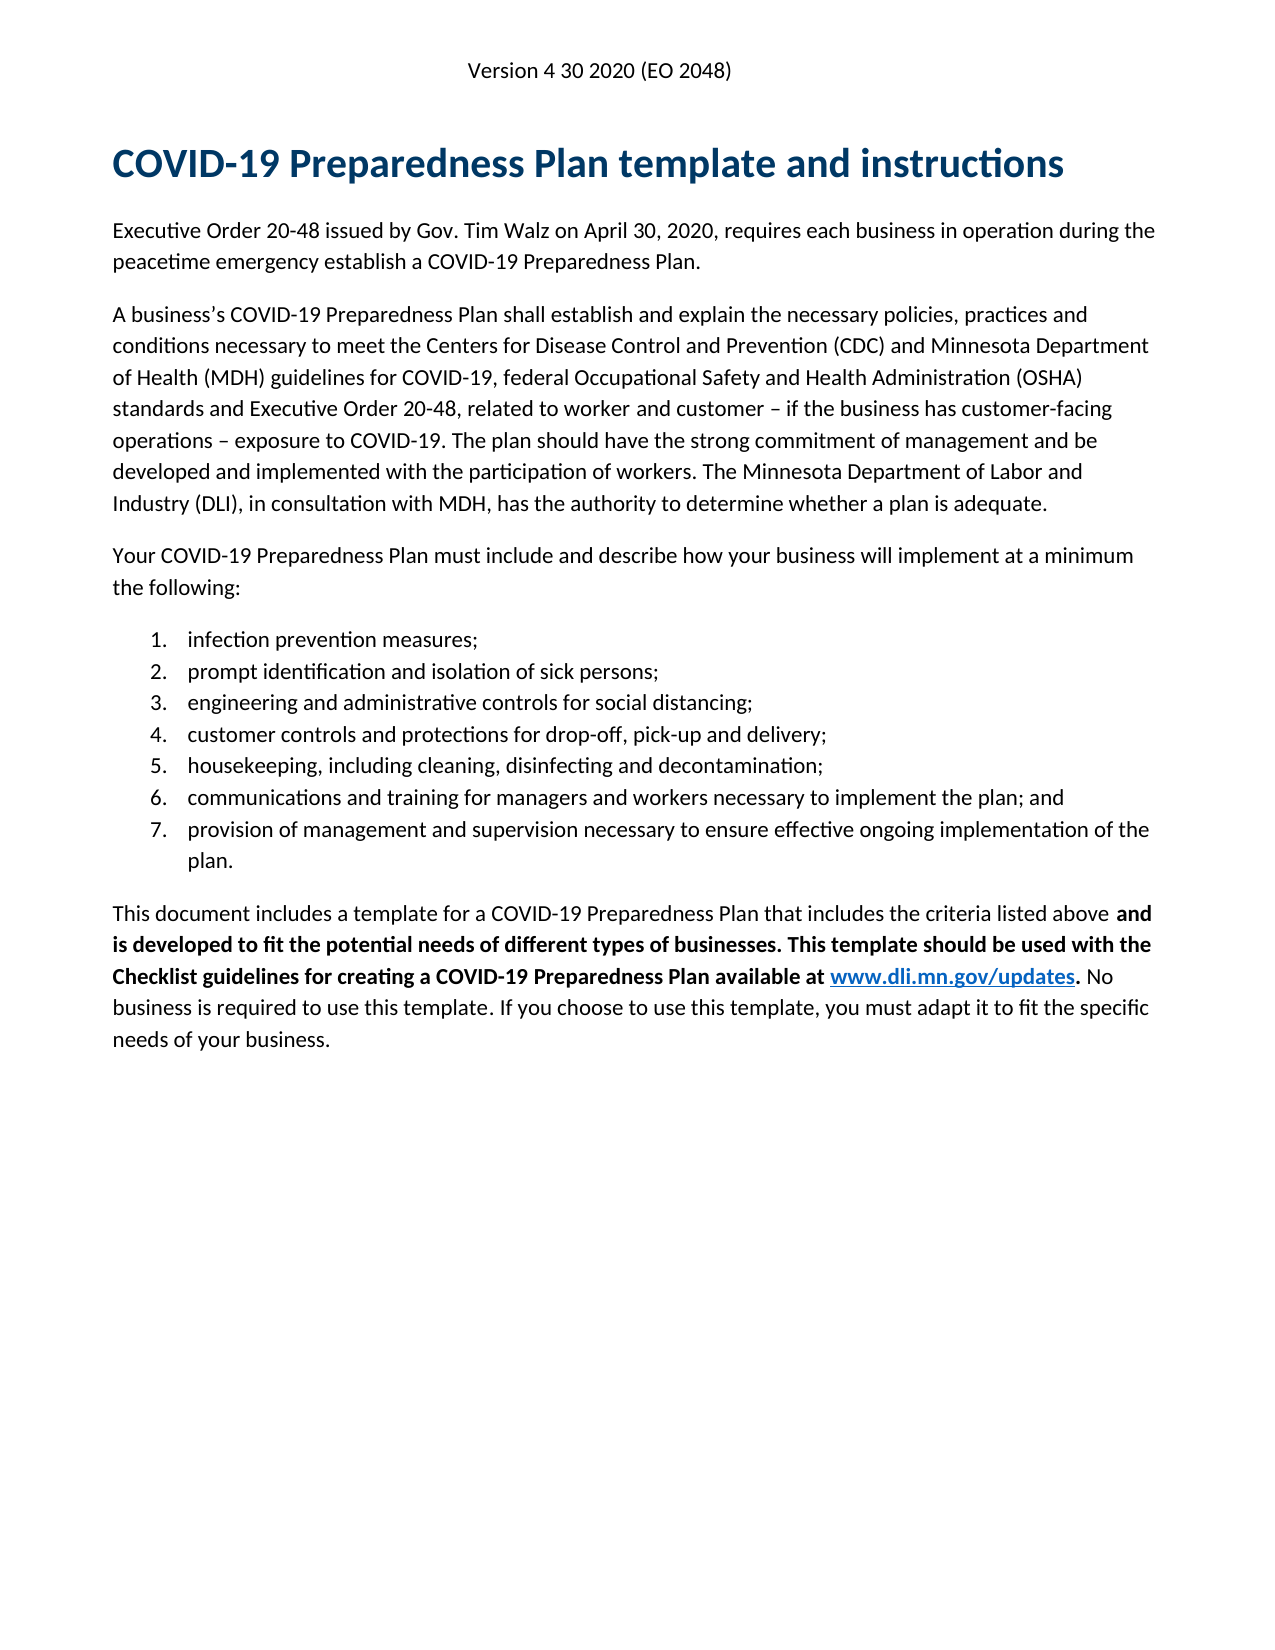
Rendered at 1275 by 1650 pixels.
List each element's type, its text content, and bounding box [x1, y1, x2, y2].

text A business’s COVID-19 Preparedness Plan shall establish and explain the necessary policies, practices and conditions necessary to meet the Centers for Disease Control and Prevention (CDC) and Minnesota Department of Health (MDH) guidelines for COVID-19, federal Occupational Safety and Health Administration (OSHA) standards and Executive Order 20-48, related to worker and customer – if the business has customer-facing operations – exposure to COVID-19. The plan should have the strong commitment of management and be developed and implemented with the participation of workers. The Minnesota Department of Labor and Industry (DLI), in consultation with MDH, has the authority to determine whether a plan is adequate. [112, 300, 1162, 517]
list customer controls and protections for drop-off, pick-up and delivery; [150, 720, 1162, 748]
list prompt identification and isolation of sick persons; [150, 657, 1162, 685]
list engineering and administrative controls for social distancing; [150, 688, 1162, 717]
text Your COVID-19 Preparedness Plan must include and describe how your business will implement at a minimum the following: [112, 541, 1162, 601]
list provision of management and supervision necessary to ensure effective ongoing implementation of the plan. [150, 815, 1162, 874]
text This document includes a template for a COVID-19 Preparedness Plan that includes the criteria listed above and is developed to fit the potential needs of different types of businesses. This template should be used with the Checklist guidelines for creating a COVID-19 Preparedness Plan available at www.dli.mn.gov/updates. No business is required to use this template. If you choose to use this template, you must adapt it to fit the specific needs of your business. [112, 899, 1162, 1053]
list infection prevention measures; [150, 625, 1162, 653]
list housekeeping, including cleaning, disinfecting and decontamination; [150, 752, 1162, 780]
list communications and training for managers and workers necessary to implement the plan; and [150, 783, 1162, 811]
subtitle COVID-19 Preparedness Plan template and instructions [112, 137, 1162, 188]
text Executive Order 20-48 issued by Gov. Tim Walz on April 30, 2020, requires each business in operation during the peacetime emergency establish a COVID-19 Preparedness Plan. [112, 216, 1162, 275]
